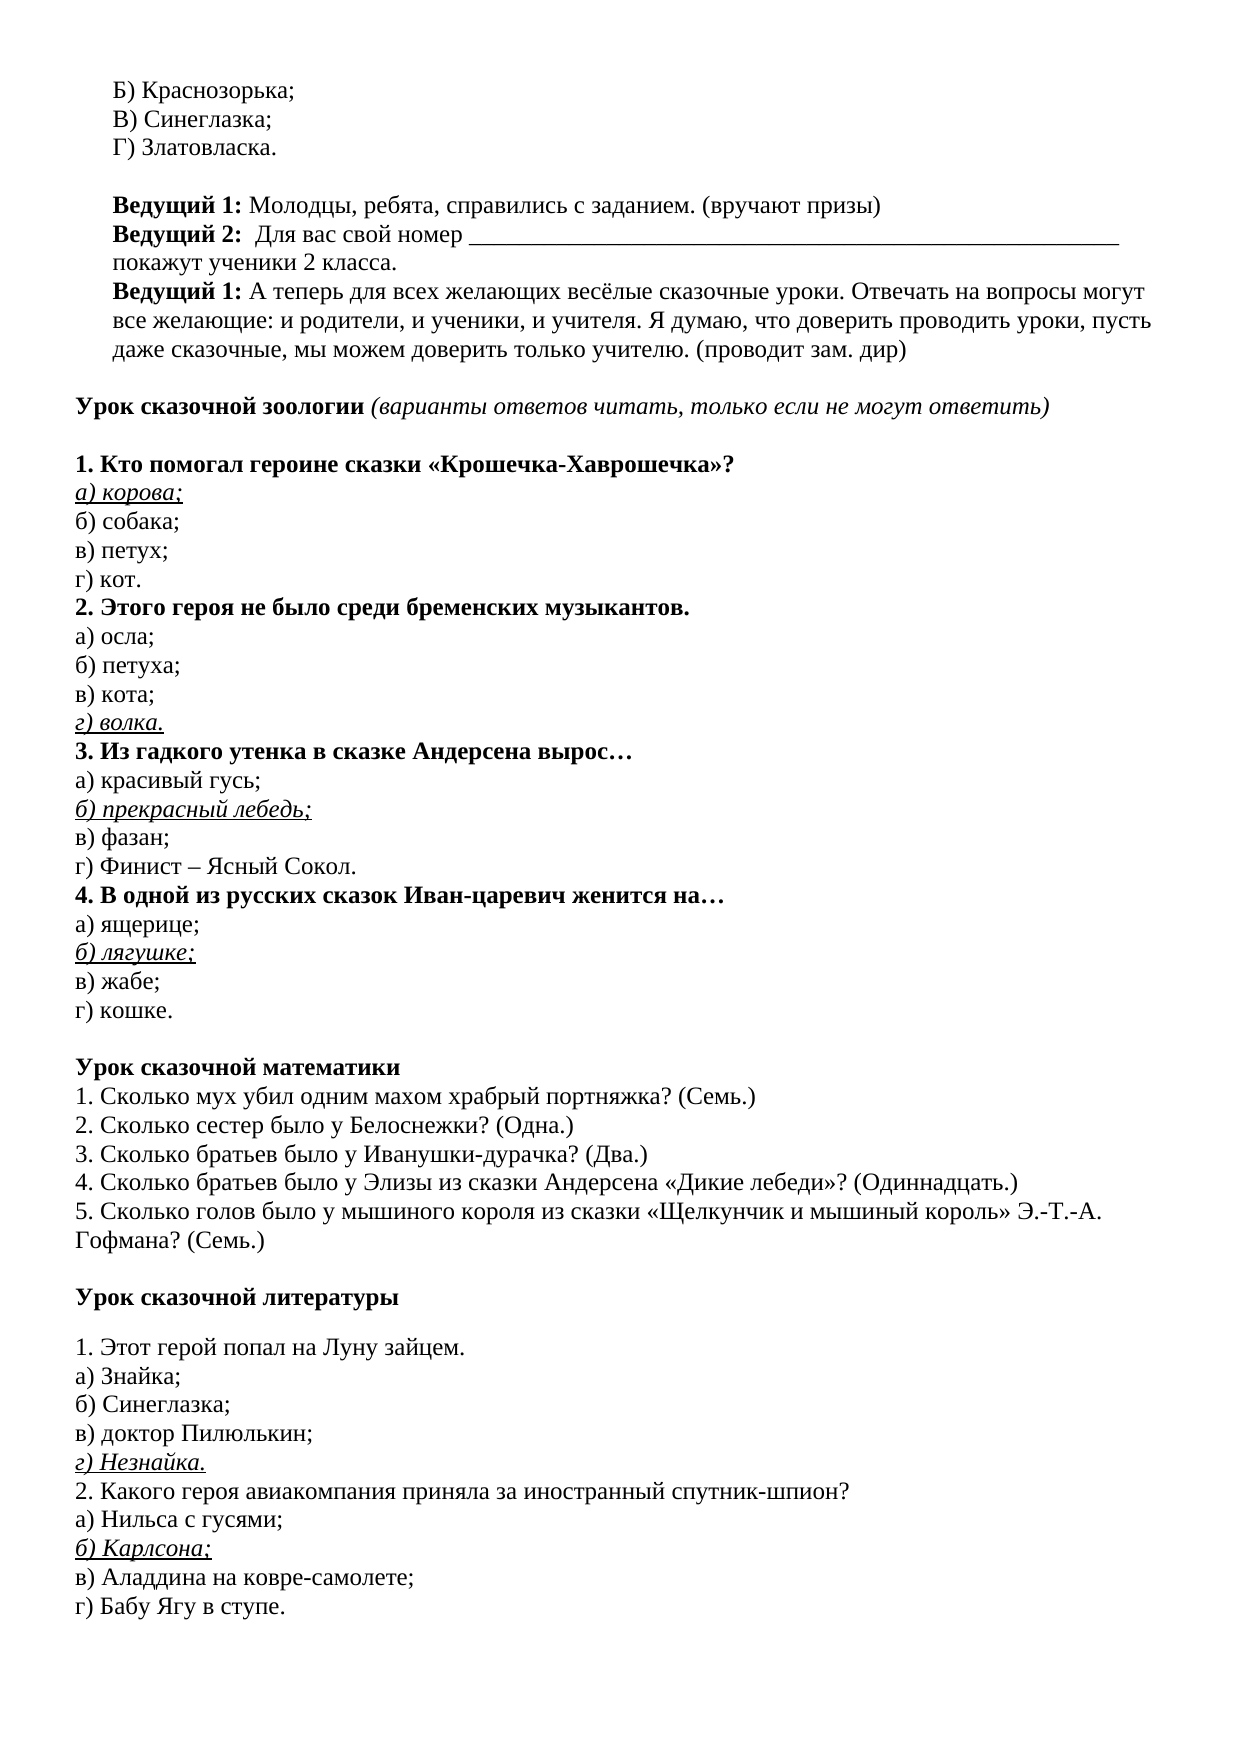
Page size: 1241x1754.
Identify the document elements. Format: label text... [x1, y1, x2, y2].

text Б) Краснозорька; [112, 75, 1165, 104]
text Ведущий 2: Для вас свой номер ____________________________________________________ покажут ученики 2 класса. [112, 219, 1165, 276]
text 1. Сколько мух убил одним махом храбрый портняжка? (Семь.) [75, 1081, 1165, 1110]
text г) Незнайка. [75, 1447, 1165, 1476]
text а) Нильса с гусями; [75, 1504, 1165, 1533]
text Урок сказочной математики [75, 1052, 1165, 1081]
text б) Синеглазка; [75, 1389, 1165, 1418]
text в) доктор Пилюлькин; [75, 1418, 1165, 1447]
text а) осла; [75, 621, 1165, 650]
text 2. Сколько сестер было у Белоснежки? (Одна.) [75, 1110, 1165, 1139]
text г) кот. [75, 564, 1165, 592]
text в) петух; [75, 535, 1165, 564]
text г) волка. [75, 707, 1165, 736]
text Урок сказочной зоологии (варианты ответов читать, только если не могут ответить) [75, 391, 1165, 420]
text 4. Сколько братьев было у Элизы из сказки Андерсена «Дикие лебеди»? (Одиннадцать.) [75, 1167, 1165, 1196]
text 2. Какого героя авиакомпания приняла за иностранный спутник-шпион? [75, 1476, 1165, 1504]
text Ведущий 1: А теперь для всех желающих весёлые сказочные уроки. Отвечать на вопросы могут все желающие: и родители, и ученики, и учителя. Я думаю, что доверить проводить уроки, пусть даже сказочные, мы можем доверить только учителю. (проводит зам. дир) [112, 276, 1165, 362]
text а) красивый гусь; [75, 765, 1165, 794]
text б) петуха; [75, 650, 1165, 679]
text Урок сказочной литературы [75, 1282, 1165, 1311]
text а) ящерице; [75, 909, 1165, 937]
text 3. Сколько братьев было у Иванушки-дурачка? (Два.) [75, 1139, 1165, 1167]
text г) Бабу Ягу в ступе. [75, 1591, 1165, 1619]
text В) Синеглазка; [112, 104, 1165, 132]
text а) корова; [75, 477, 1165, 506]
text 3. Из гадкого утенка в сказке Андерсена вырос… [75, 736, 1165, 765]
text в) Аладдина на ковре-самолете; [75, 1562, 1165, 1591]
text б) лягушке; [75, 937, 1165, 966]
text б) собака; [75, 506, 1165, 535]
text а) Знайка; [75, 1361, 1165, 1389]
text г) Финист – Ясный Сокол. [75, 851, 1165, 880]
text Г) Златовласка. [112, 132, 1165, 161]
text в) фазан; [75, 822, 1165, 851]
text 2. Этого героя не было среди бременских музыкантов. [75, 592, 1165, 621]
text в) жабе; [75, 966, 1165, 995]
text б) Карлсона; [75, 1533, 1165, 1562]
text Ведущий 1: Молодцы, ребята, справились с заданием. (вручают призы) [112, 190, 1165, 219]
text 4. В одной из русских сказок Иван-царевич женится на… [75, 880, 1165, 909]
text 1. Этот герой попал на Луну зайцем. [75, 1332, 1165, 1361]
text в) кота; [75, 679, 1165, 707]
text б) прекрасный лебедь; [75, 794, 1165, 822]
text 1. Кто помогал героине сказки «Крошечка-Хаврошечка»? [75, 449, 1165, 477]
text г) кошке. [75, 995, 1165, 1024]
text 5. Сколько голов было у мышиного короля из сказки «Щелкунчик и мышиный король» Э.-Т.-А. Гофмана? (Семь.) [75, 1196, 1165, 1254]
